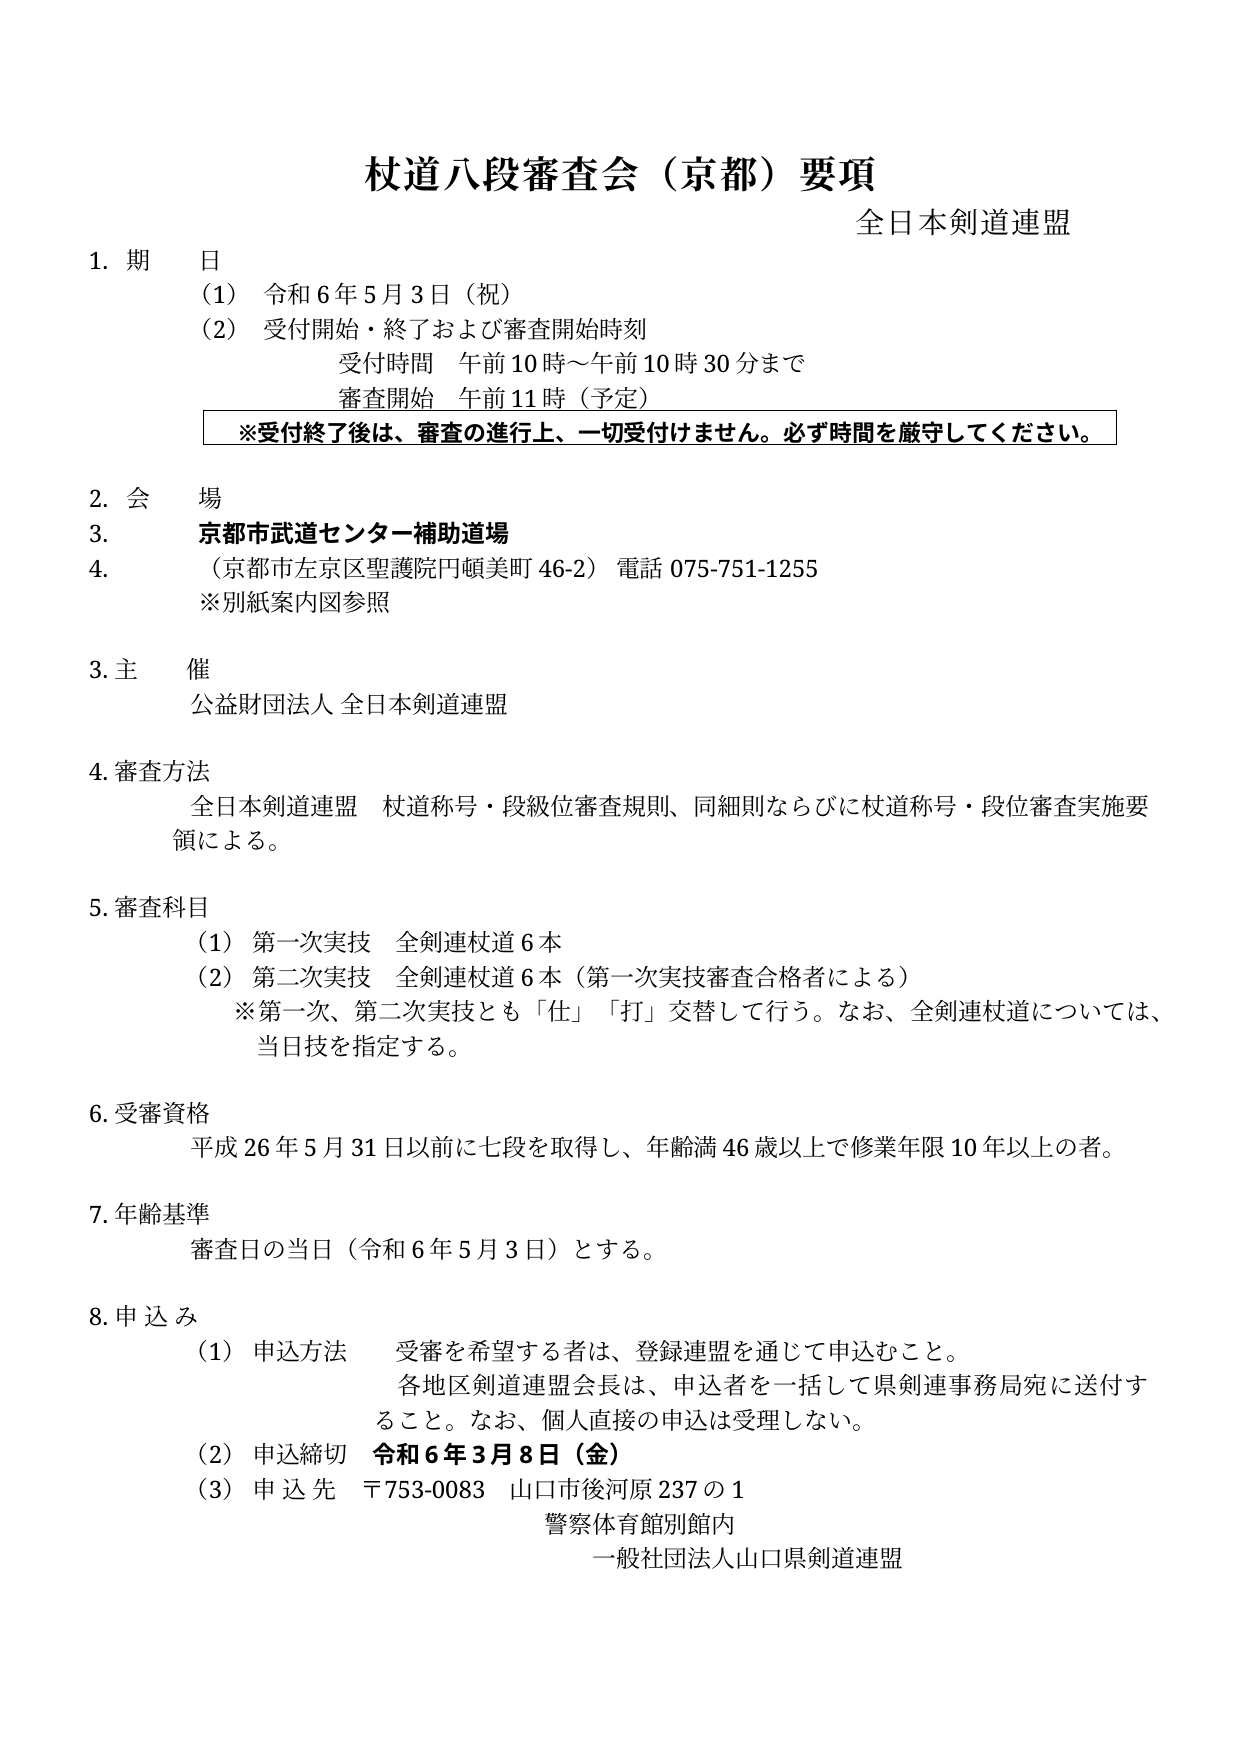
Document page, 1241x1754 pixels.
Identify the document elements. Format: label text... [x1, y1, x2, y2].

list 京都市武道センター補助道場 [89, 515, 1152, 550]
text 4. 審査方法 [89, 753, 1152, 788]
text （2） 第二次実技 全剣連杖道6本（第一次実技審査合格者による） [89, 958, 1152, 993]
text 3. 主 催 [89, 651, 1152, 686]
text 警察体育館別館内 [89, 1506, 1152, 1540]
list 受付時間 午前10時～午前10時30分まで [326, 345, 1152, 380]
text （3） 申 込 先 〒753-0083 山口市後河原237の1 [89, 1471, 1152, 1506]
text 5. 審査科目 [89, 889, 1152, 924]
text ※第一次、第二次実技とも「仕」「打」交替して行う。なお、全剣連杖道については、当日技を指定する。 [89, 993, 1152, 1062]
list （京都市左京区聖護院円頓美町46-2） 電話 075-751-1255 [89, 550, 1152, 584]
text 平成26年5月31日以前に七段を取得し、年齢満46歳以上で修業年限10年以上の者。 [89, 1129, 1152, 1164]
text 全日本剣道連盟 [89, 199, 1152, 241]
text 全日本剣道連盟 杖道称号・段級位審査規則、同細則ならびに杖道称号・段位審査実施要領による。 [89, 788, 1152, 857]
text 一般社団法人山口県剣道連盟 [89, 1540, 1152, 1574]
list 令和6年5月3日（祝） [189, 276, 1152, 311]
text 審査日の当日（令和6年5月3日）とする。 [89, 1231, 1152, 1265]
list ※別紙案内図参照 [126, 584, 1152, 619]
text （1） 申込方法 受審を希望する者は、登録連盟を通じて申込むこと。 [89, 1333, 1152, 1367]
text 7. 年齢基準 [89, 1196, 1152, 1231]
text （2） 申込締切 令和6年3月8日（金） [89, 1436, 1152, 1471]
list 審査開始 午前11時（予定） [326, 380, 1152, 414]
text 各地区剣道連盟会長は、申込者を一括して県剣連事務局宛に送付す ること。なお、個人直接の申込は受理しない。 [373, 1367, 1152, 1436]
text 杖道八段審査会（京都）要項 [89, 146, 1152, 199]
list 期 日 [89, 241, 1152, 276]
text （1） 第一次実技 全剣連杖道6本 [89, 924, 1152, 958]
text ※受付終了後は、審査の進行上、一切受付けません。必ず時間を厳守してください。 [89, 414, 1152, 448]
list 受付開始・終了および審査開始時刻 [189, 311, 1152, 345]
text 公益財団法人 全日本剣道連盟 [89, 686, 1152, 720]
text 8. 申 込 み [89, 1298, 1152, 1333]
list 会 場 [89, 480, 1152, 515]
text 6. 受審資格 [89, 1094, 1152, 1129]
